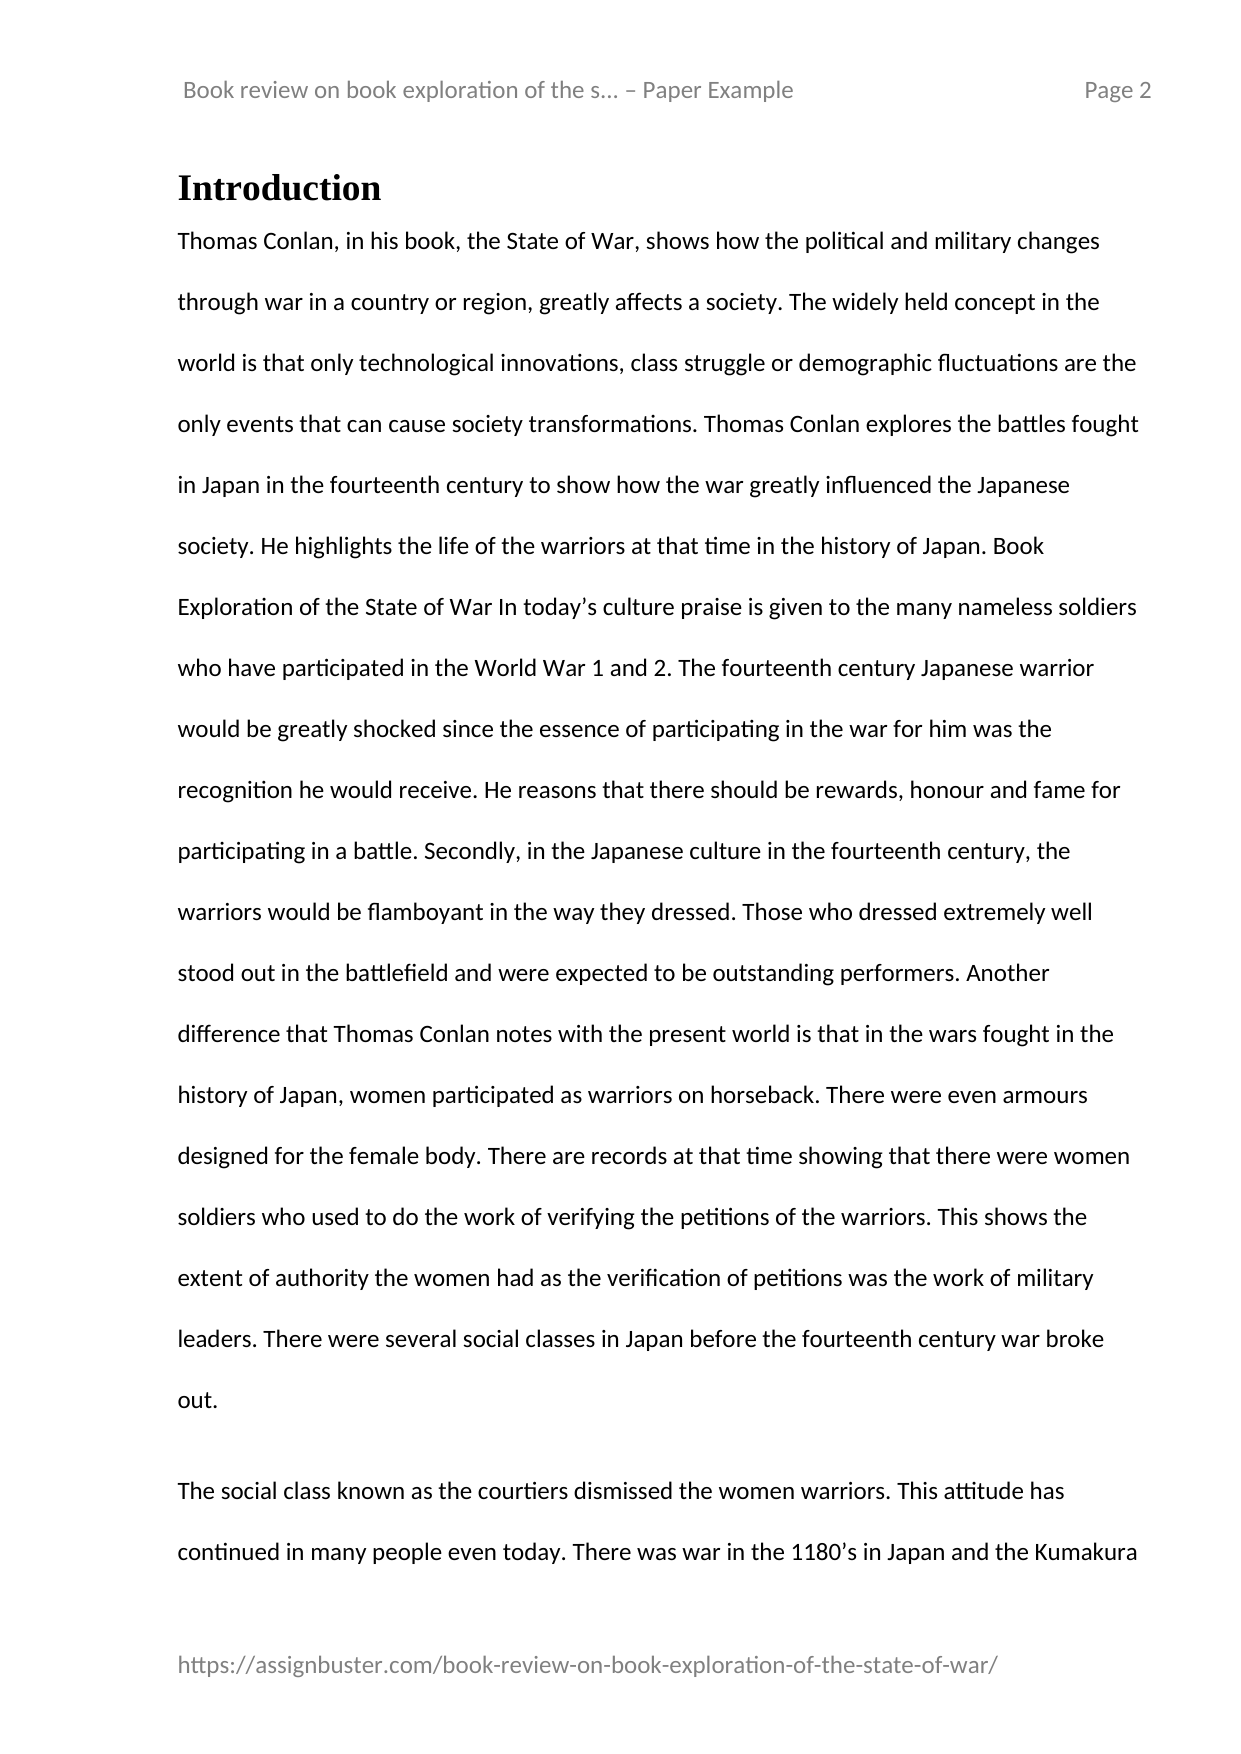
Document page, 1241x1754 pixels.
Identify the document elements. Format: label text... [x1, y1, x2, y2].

subtitle Introduction [177, 166, 1152, 209]
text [177, 1475, 1152, 1567]
text Thomas Conlan, in his book, the State of War, shows how the political and military changes through war in a country or region, greatly affects a society. The widely held concept in the world is that only technological innovations, class struggle or demographic fluctuations are the only events that can cause society transformations. Thomas Conlan explores the battles fought in Japan in the fourteenth century to show how the war greatly influenced the Japanese society. He highlights the life of the warriors at that time in the history of Japan. Book Exploration of the State of War In today’s culture praise is given to the many nameless soldiers who have participated in the World War 1 and 2. The fourteenth century Japanese warrior would be greatly shocked since the essence of participating in the war for him was the recognition he would receive. He reasons that there should be rewards, honour and fame for participating in a battle. Secondly, in the Japanese culture in the fourteenth century, the warriors would be flamboyant in the way they dressed. Those who dressed extremely well stood out in the battlefield and were expected to be outstanding performers. Another difference that Thomas Conlan notes with the present world is that in the wars fought in the history of Japan, women participated as warriors on horseback. There were even armours designed for the female body. There are records at that time showing that there were women soldiers who used to do the work of verifying the petitions of the warriors. This shows the extent of authority the women had as the verification of petitions was the work of military leaders. There were several social classes in Japan before the fourteenth century war broke out. [177, 225, 1152, 1415]
